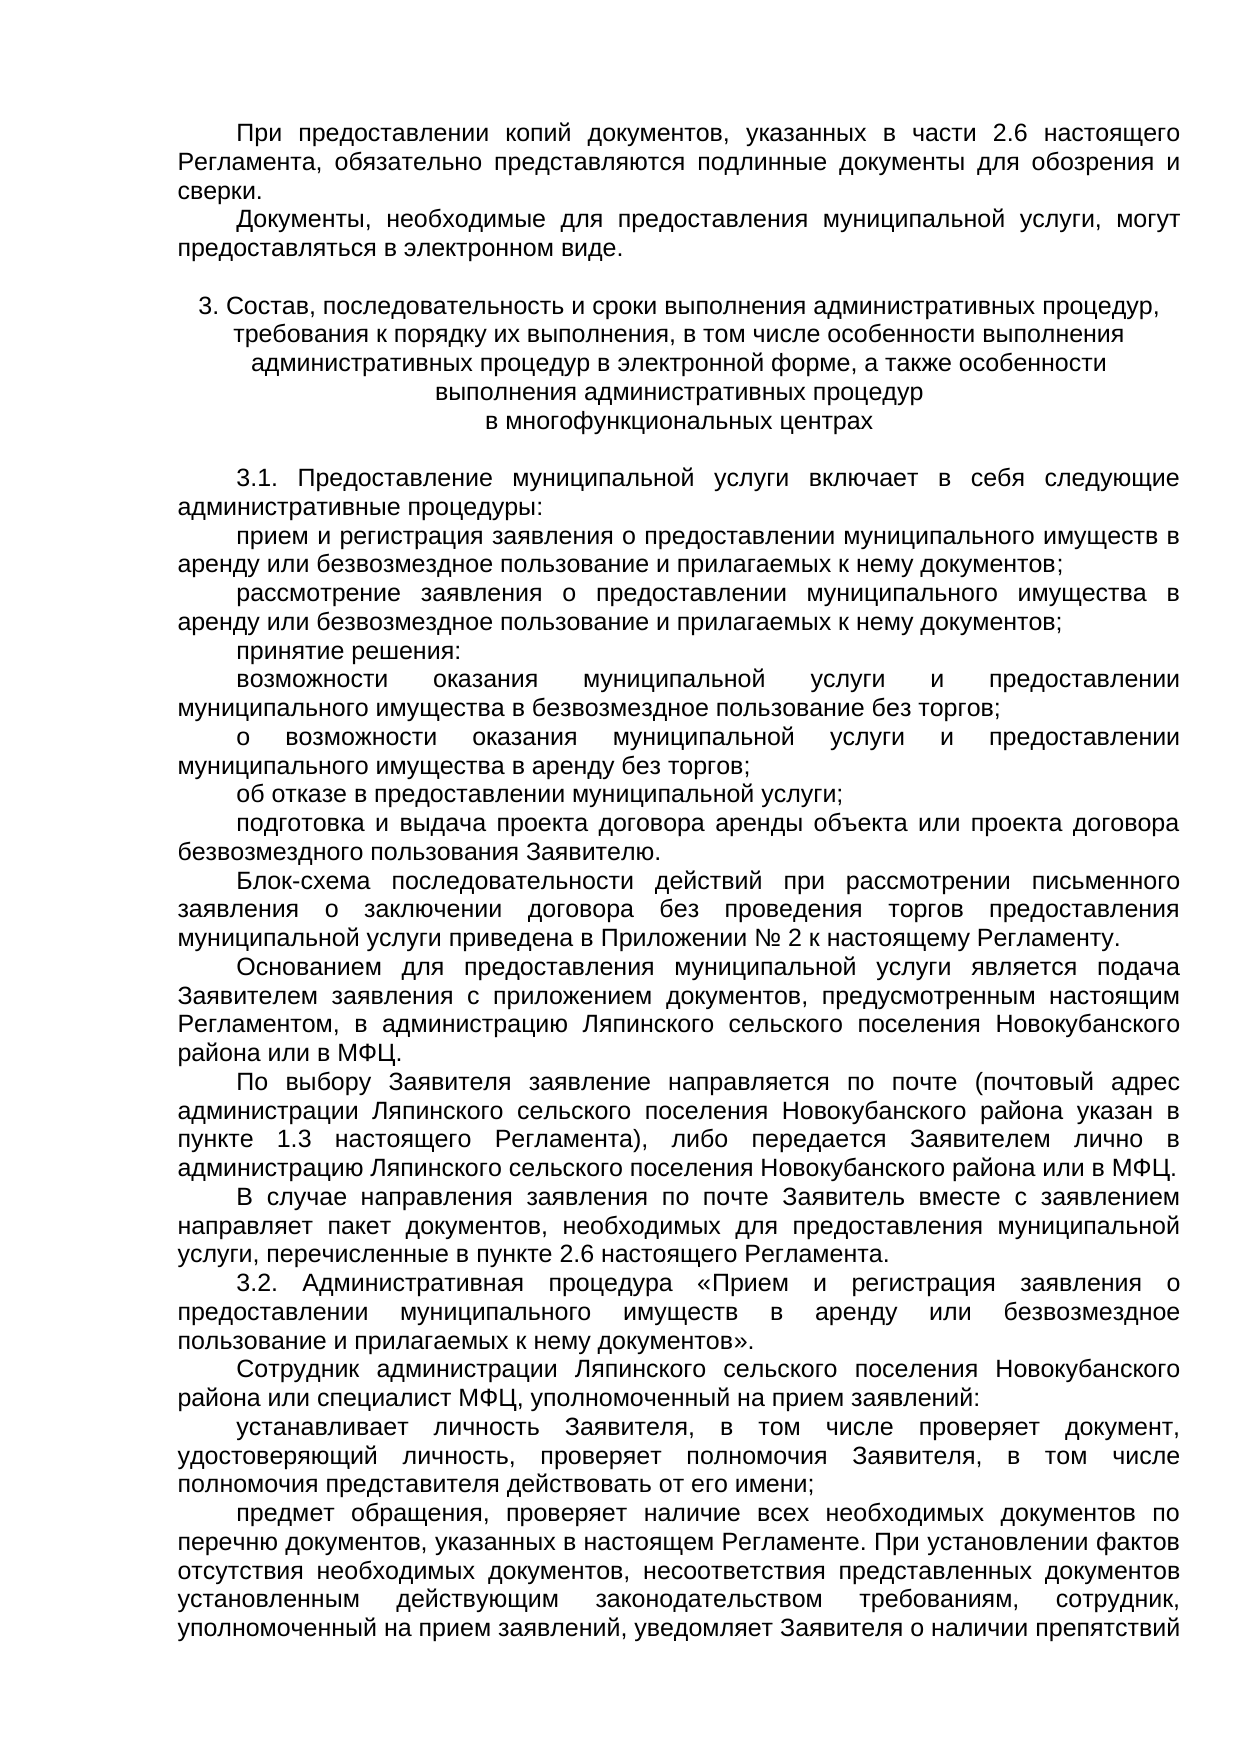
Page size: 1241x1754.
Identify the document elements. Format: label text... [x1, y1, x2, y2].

text принятие решения: [177, 636, 1181, 664]
text прием и регистрация заявления о предоставлении муниципального имуществ в аренду или безвозмездное пользование и прилагаемых к нему документов; [177, 521, 1181, 578]
text в многофункциональных центрах [177, 406, 1181, 434]
text В случае направления заявления по почте Заявитель вместе с заявлением направляет пакет документов, необходимых для предоставления муниципальной услуги, перечисленные в пункте 2.6 настоящего Регламента. [177, 1182, 1181, 1268]
text Сотрудник администрации Ляпинского сельского поселения Новокубанского района или специалист МФЦ, уполномоченный на прием заявлений: [177, 1354, 1181, 1412]
text устанавливает личность Заявителя, в том числе проверяет документ, удостоверяющий личность, проверяет полномочия Заявителя, в том числе полномочия представителя действовать от его имени; [177, 1412, 1181, 1498]
text 3.1. Предоставление муниципальной услуги включает в себя следующие административные процедуры: [177, 463, 1181, 521]
text подготовка и выдача проекта договора аренды объекта или проекта договора безвозмездного пользования Заявителю. [177, 808, 1181, 866]
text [177, 1498, 1181, 1642]
text Основанием для предоставления муниципальной услуги является подача Заявителем заявления с приложением документов, предусмотренным настоящим Регламентом, в администрацию Ляпинского сельского поселения Новокубанского района или в МФЦ. [177, 952, 1181, 1067]
text о возможности оказания муниципальной услуги и предоставлении муниципального имущества в аренду без торгов; [177, 722, 1181, 779]
text Документы, необходимые для предоставления муниципальной услуги, могут предоставляться в электронном виде. [177, 204, 1181, 262]
text Блок-схема последовательности действий при рассмотрении письменного заявления о заключении договора без проведения торгов предоставления муниципальной услуги приведена в Приложении № 2 к настоящему Регламенту. [177, 866, 1181, 952]
text возможности оказания муниципальной услуги и предоставлении муниципального имущества в безвозмездное пользование без торгов; [177, 664, 1181, 722]
text При предоставлении копий документов, указанных в части 2.6 настоящего Регламента, обязательно представляются подлинные документы для обозрения и сверки. [177, 118, 1181, 204]
text 3.2. Административная процедура «Прием и регистрация заявления о предоставлении муниципального имуществ в аренду или безвозмездное пользование и прилагаемых к нему документов». [177, 1268, 1181, 1354]
text рассмотрение заявления о предоставлении муниципального имущества в аренду или безвозмездное пользование и прилагаемых к нему документов; [177, 578, 1181, 636]
text 3. Состав, последовательность и сроки выполнения административных процедур, требования к порядку их выполнения, в том числе особенности выполнения административных процедур в электронной форме, а также особенности выполнения административных процедур [177, 291, 1181, 406]
text об отказе в предоставлении муниципальной услуги; [177, 779, 1181, 808]
text По выбору Заявителя заявление направляется по почте (почтовый адрес администрации Ляпинского сельского поселения Новокубанского района указан в пункте 1.3 настоящего Регламента), либо передается Заявителем лично в администрацию Ляпинского сельского поселения Новокубанского района или в МФЦ. [177, 1067, 1181, 1182]
